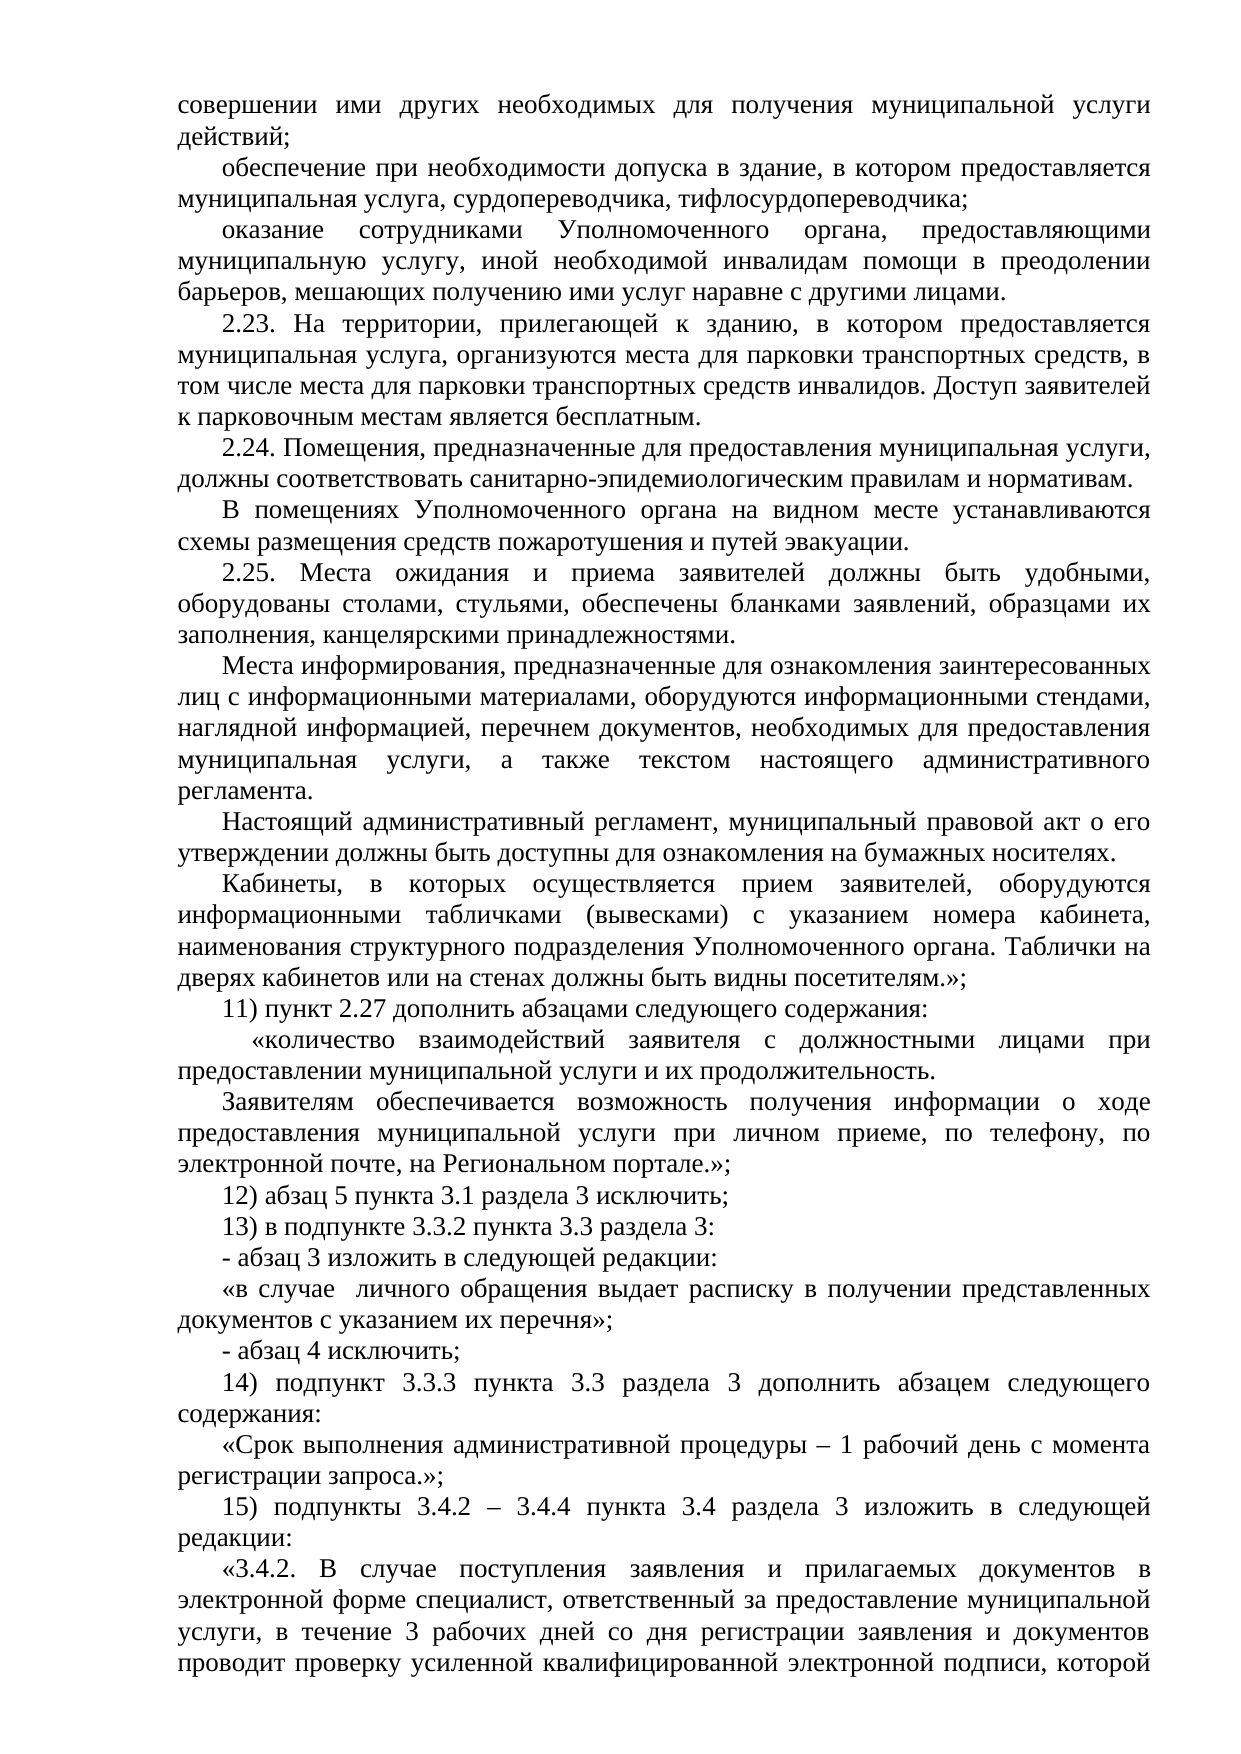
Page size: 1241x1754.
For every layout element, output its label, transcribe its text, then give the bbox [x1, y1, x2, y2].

text 2.23. На территории, прилегающей к зданию, в котором предоставляется муниципальная услуга, организуются места для парковки транспортных средств, в том числе места для парковки транспортных средств инвалидов. Доступ заявителей к парковочным местам является бесплатным. [177, 307, 1152, 431]
text 2.25. Места ожидания и приема заявителей должны быть удобными, оборудованы столами, стульями, обеспечены бланками заявлений, образцами их заполнения, канцелярскими принадлежностями. [177, 556, 1152, 649]
text 15) подпункты 3.4.2 – 3.4.4 пункта 3.4 раздела 3 изложить в следующей редакции: [177, 1490, 1152, 1552]
text 14) подпункт 3.3.3 пункта 3.3 раздела 3 дополнить абзацем следующего содержания: [177, 1366, 1152, 1428]
text - абзац 4 исключить; [177, 1334, 1152, 1366]
text Кабинеты, в которых осуществляется прием заявителей, оборудуются информационными табличками (вывесками) с указанием номера кабинета, наименования структурного подразделения Уполномоченного органа. Таблички на дверях кабинетов или на стенах должны быть видны посетителям.»; [177, 867, 1152, 992]
text В помещениях Уполномоченного органа на видном месте устанавливаются схемы размещения средств пожаротушения и путей эвакуации. [177, 493, 1152, 556]
text оказание сотрудниками Уполномоченного органа, предоставляющими муниципальную услугу, иной необходимой инвалидам помощи в преодолении барьеров, мешающих получению ими услуг наравне с другими лицами. [177, 213, 1152, 307]
text 13) в подпункте 3.3.2 пункта 3.3 раздела 3: [177, 1210, 1152, 1241]
text 11) пункт 2.27 дополнить абзацами следующего содержания: [177, 992, 1152, 1023]
text 2.24. Помещения, предназначенные для предоставления муниципальная услуги, должны соответствовать санитарно-эпидемиологическим правилам и нормативам. [177, 431, 1152, 493]
text «Срок выполнения административной процедуры – 1 рабочий день с момента регистрации запроса.»; [177, 1428, 1152, 1490]
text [177, 1552, 1152, 1677]
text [177, 89, 1152, 151]
text Места информирования, предназначенные для ознакомления заинтересованных лиц с информационными материалами, оборудуются информационными стендами, наглядной информацией, перечнем документов, необходимых для предоставления муниципальная услуги, а также текстом настоящего административного регламента. [177, 649, 1152, 805]
text - абзац 3 изложить в следующей редакции: [177, 1241, 1152, 1272]
text «в случае личного обращения выдает расписку в получении представленных документов с указанием их перечня»; [177, 1272, 1152, 1334]
text Настоящий административный регламент, муниципальный правовой акт о его утверждении должны быть доступны для ознакомления на бумажных носителях. [177, 805, 1152, 867]
text обеспечение при необходимости допуска в здание, в котором предоставляется муниципальная услуга, сурдопереводчика, тифлосурдопереводчика; [177, 151, 1152, 213]
text «количество взаимодействий заявителя с должностными лицами при предоставлении муниципальной услуги и их продолжительность. [177, 1023, 1152, 1085]
text 12) абзац 5 пункта 3.1 раздела 3 исключить; [177, 1179, 1152, 1210]
text Заявителям обеспечивается возможность получения информации о ходе предоставления муниципальной услуги при личном приеме, по телефону, по электронной почте, на Региональном портале.»; [177, 1085, 1152, 1179]
